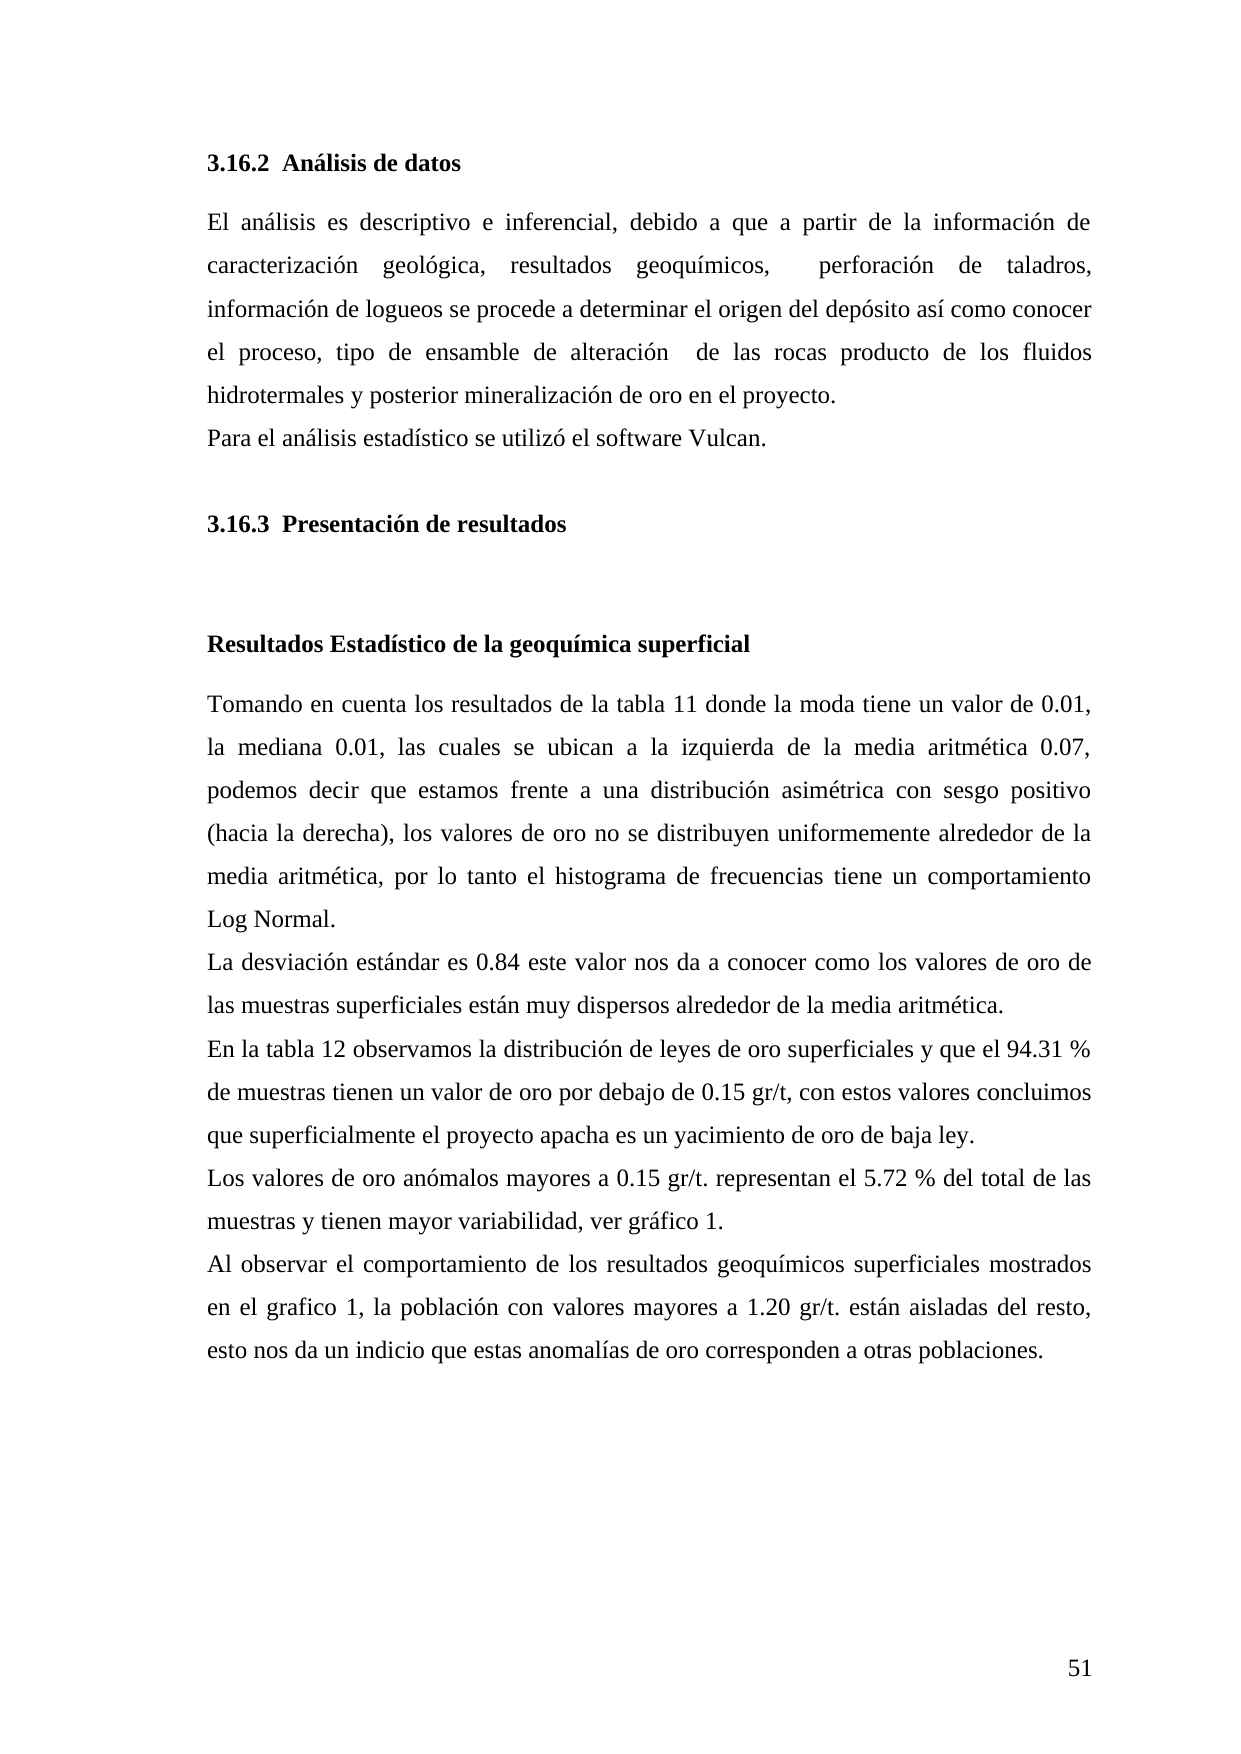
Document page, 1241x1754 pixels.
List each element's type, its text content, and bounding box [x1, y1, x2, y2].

text La desviación estándar es 0.84 este valor nos da a conocer como los valores de oro de las muestras superficiales están muy dispersos alrededor de la media aritmética. [207, 947, 1092, 1019]
text Para el análisis estadístico se utilizó el software Vulcan. [207, 423, 1092, 452]
text Al observar el comportamiento de los resultados geoquímicos superficiales mostrados en el grafico 1, la población con valores mayores a 1.20 gr/t. están aisladas del resto, esto nos da un indicio que estas anomalías de oro corresponden a otras poblaciones. [207, 1249, 1092, 1364]
list Presentación de resultados [207, 509, 1092, 538]
text En la tabla 12 observamos la distribución de leyes de oro superficiales y que el 94.31 % de muestras tienen un valor de oro por debajo de 0.15 gr/t, con estos valores concluimos que superficialmente el proyecto apacha es un yacimiento de oro de baja ley. [207, 1034, 1092, 1149]
list Análisis de datos [207, 148, 1092, 176]
text Los valores de oro anómalos mayores a 0.15 gr/t. representan el 5.72 % del total de las muestras y tienen mayor variabilidad, ver gráfico 1. [207, 1163, 1092, 1235]
text El análisis es descriptivo e inferencial, debido a que a partir de la información de caracterización geológica, resultados geoquímicos, perforación de taladros, información de logueos se procede a determinar el origen del depósito así como conocer el proceso, tipo de ensamble de alteración de las rocas producto de los fluidos hidrotermales y posterior mineralización de oro en el proyecto. [207, 207, 1092, 409]
text Resultados Estadístico de la geoquímica superficial [207, 629, 1092, 658]
text Tomando en cuenta los resultados de la tabla 11 donde la moda tiene un valor de 0.01, la mediana 0.01, las cuales se ubican a la izquierda de la media aritmética 0.07, podemos decir que estamos frente a una distribución asimétrica con sesgo positivo (hacia la derecha), los valores de oro no se distribuyen uniformemente alrededor de la media aritmética, por lo tanto el histograma de frecuencias tiene un comportamiento Log Normal. [207, 689, 1092, 933]
